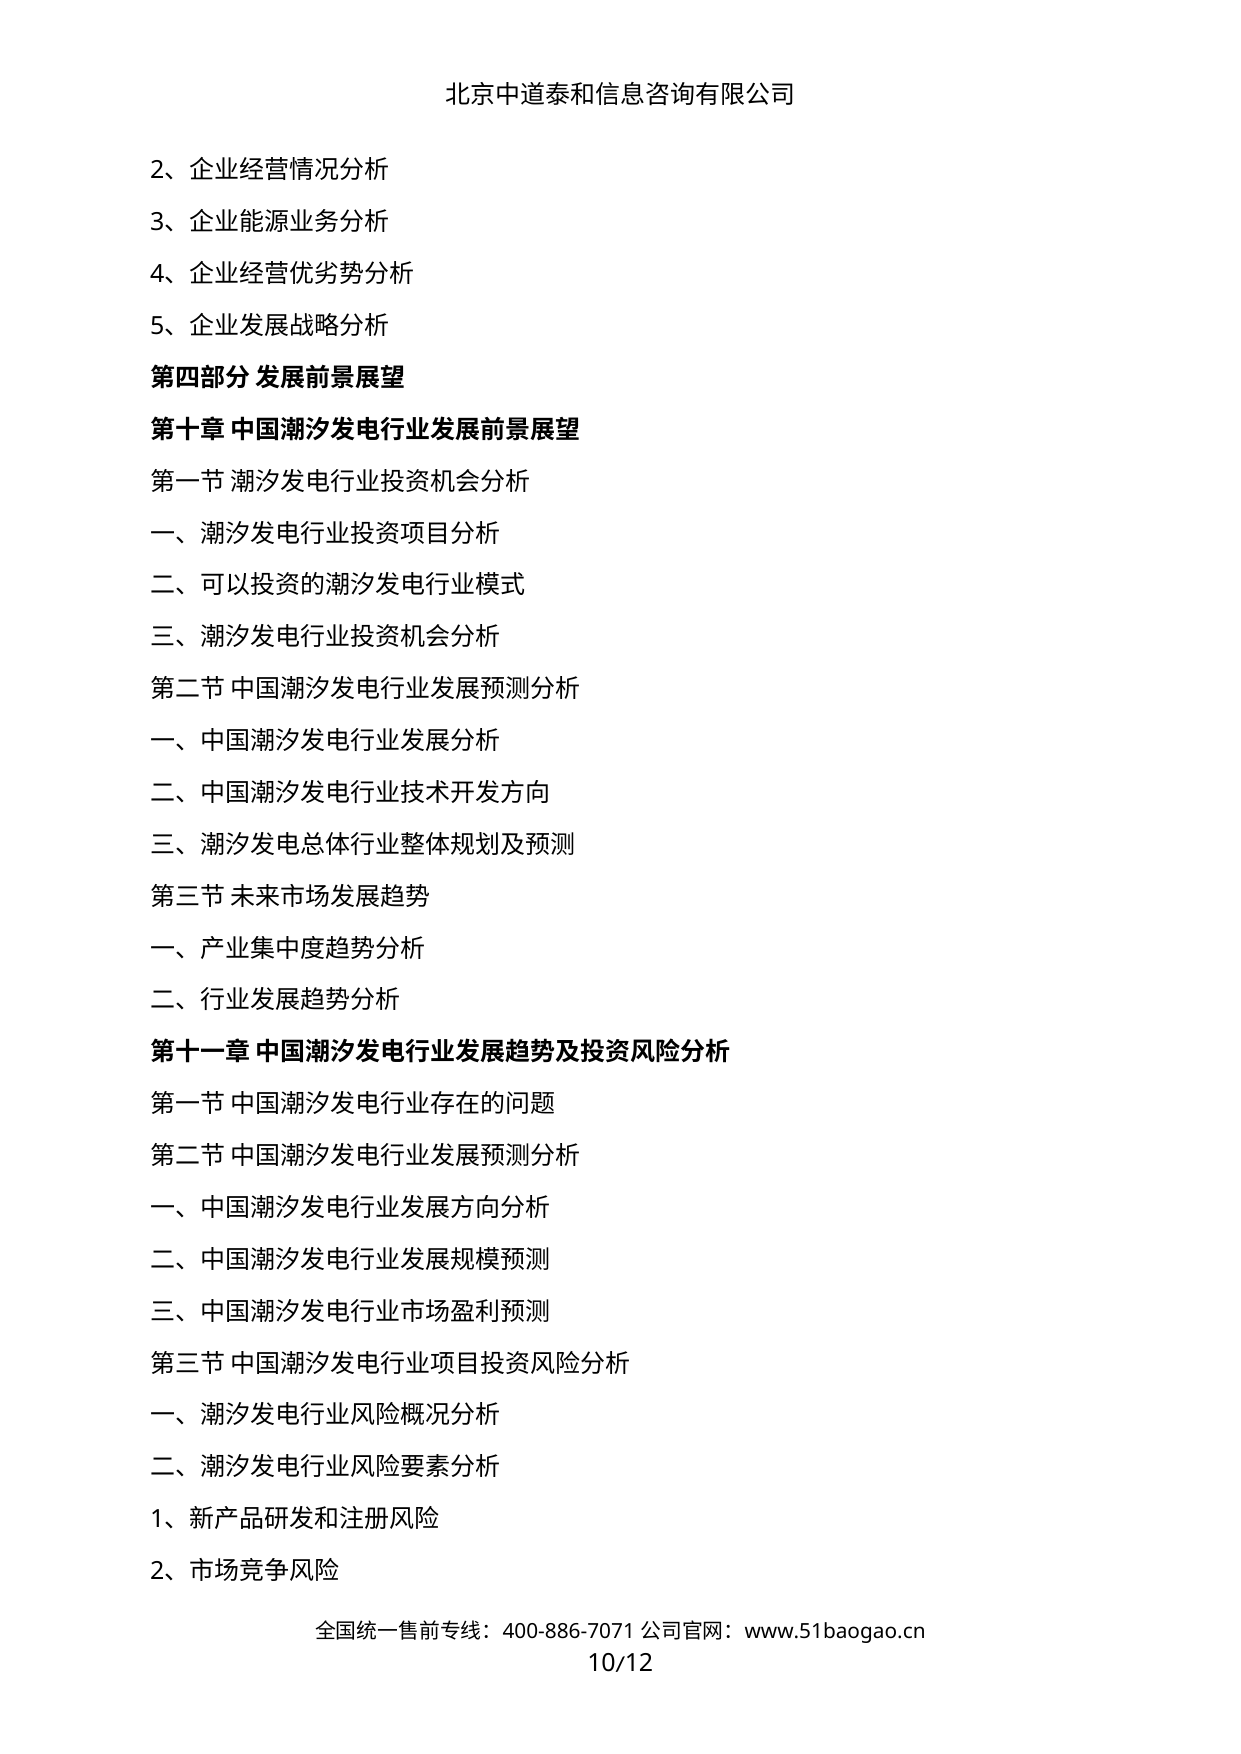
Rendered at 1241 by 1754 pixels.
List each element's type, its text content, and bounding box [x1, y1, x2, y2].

text 第二节 中国潮汐发电行业发展预测分析 [150, 669, 1090, 705]
text 4、企业经营优劣势分析 [150, 254, 1090, 290]
text 2、市场竞争风险 [150, 1551, 1090, 1587]
text 二、潮汐发电行业风险要素分析 [150, 1447, 1090, 1483]
text 第一节 中国潮汐发电行业存在的问题 [150, 1084, 1090, 1120]
text 二、可以投资的潮汐发电行业模式 [150, 565, 1090, 601]
text 3、企业能源业务分析 [150, 202, 1090, 238]
text 二、中国潮汐发电行业发展规模预测 [150, 1239, 1090, 1276]
text 一、潮汐发电行业风险概况分析 [150, 1395, 1090, 1431]
text 一、潮汐发电行业投资项目分析 [150, 513, 1090, 549]
text 2、企业经营情况分析 [150, 150, 1090, 186]
text 第十一章 中国潮汐发电行业发展趋势及投资风险分析 [150, 1032, 1090, 1068]
text 第二节 中国潮汐发电行业发展预测分析 [150, 1136, 1090, 1172]
text 二、中国潮汐发电行业技术开发方向 [150, 772, 1090, 809]
text 第三节 中国潮汐发电行业项目投资风险分析 [150, 1343, 1090, 1379]
text 第四部分 发展前景展望 [150, 357, 1090, 394]
text 第三节 未来市场发展趋势 [150, 876, 1090, 912]
text 1、新产品研发和注册风险 [150, 1499, 1090, 1535]
text 二、行业发展趋势分析 [150, 980, 1090, 1016]
text 一、中国潮汐发电行业发展方向分析 [150, 1187, 1090, 1224]
text 三、潮汐发电总体行业整体规划及预测 [150, 824, 1090, 861]
text 5、企业发展战略分析 [150, 306, 1090, 342]
text 一、产业集中度趋势分析 [150, 928, 1090, 964]
text 第十章 中国潮汐发电行业发展前景展望 [150, 409, 1090, 446]
text 三、中国潮汐发电行业市场盈利预测 [150, 1291, 1090, 1327]
text 第一节 潮汐发电行业投资机会分析 [150, 461, 1090, 497]
text 三、潮汐发电行业投资机会分析 [150, 617, 1090, 653]
text 一、中国潮汐发电行业发展分析 [150, 721, 1090, 757]
